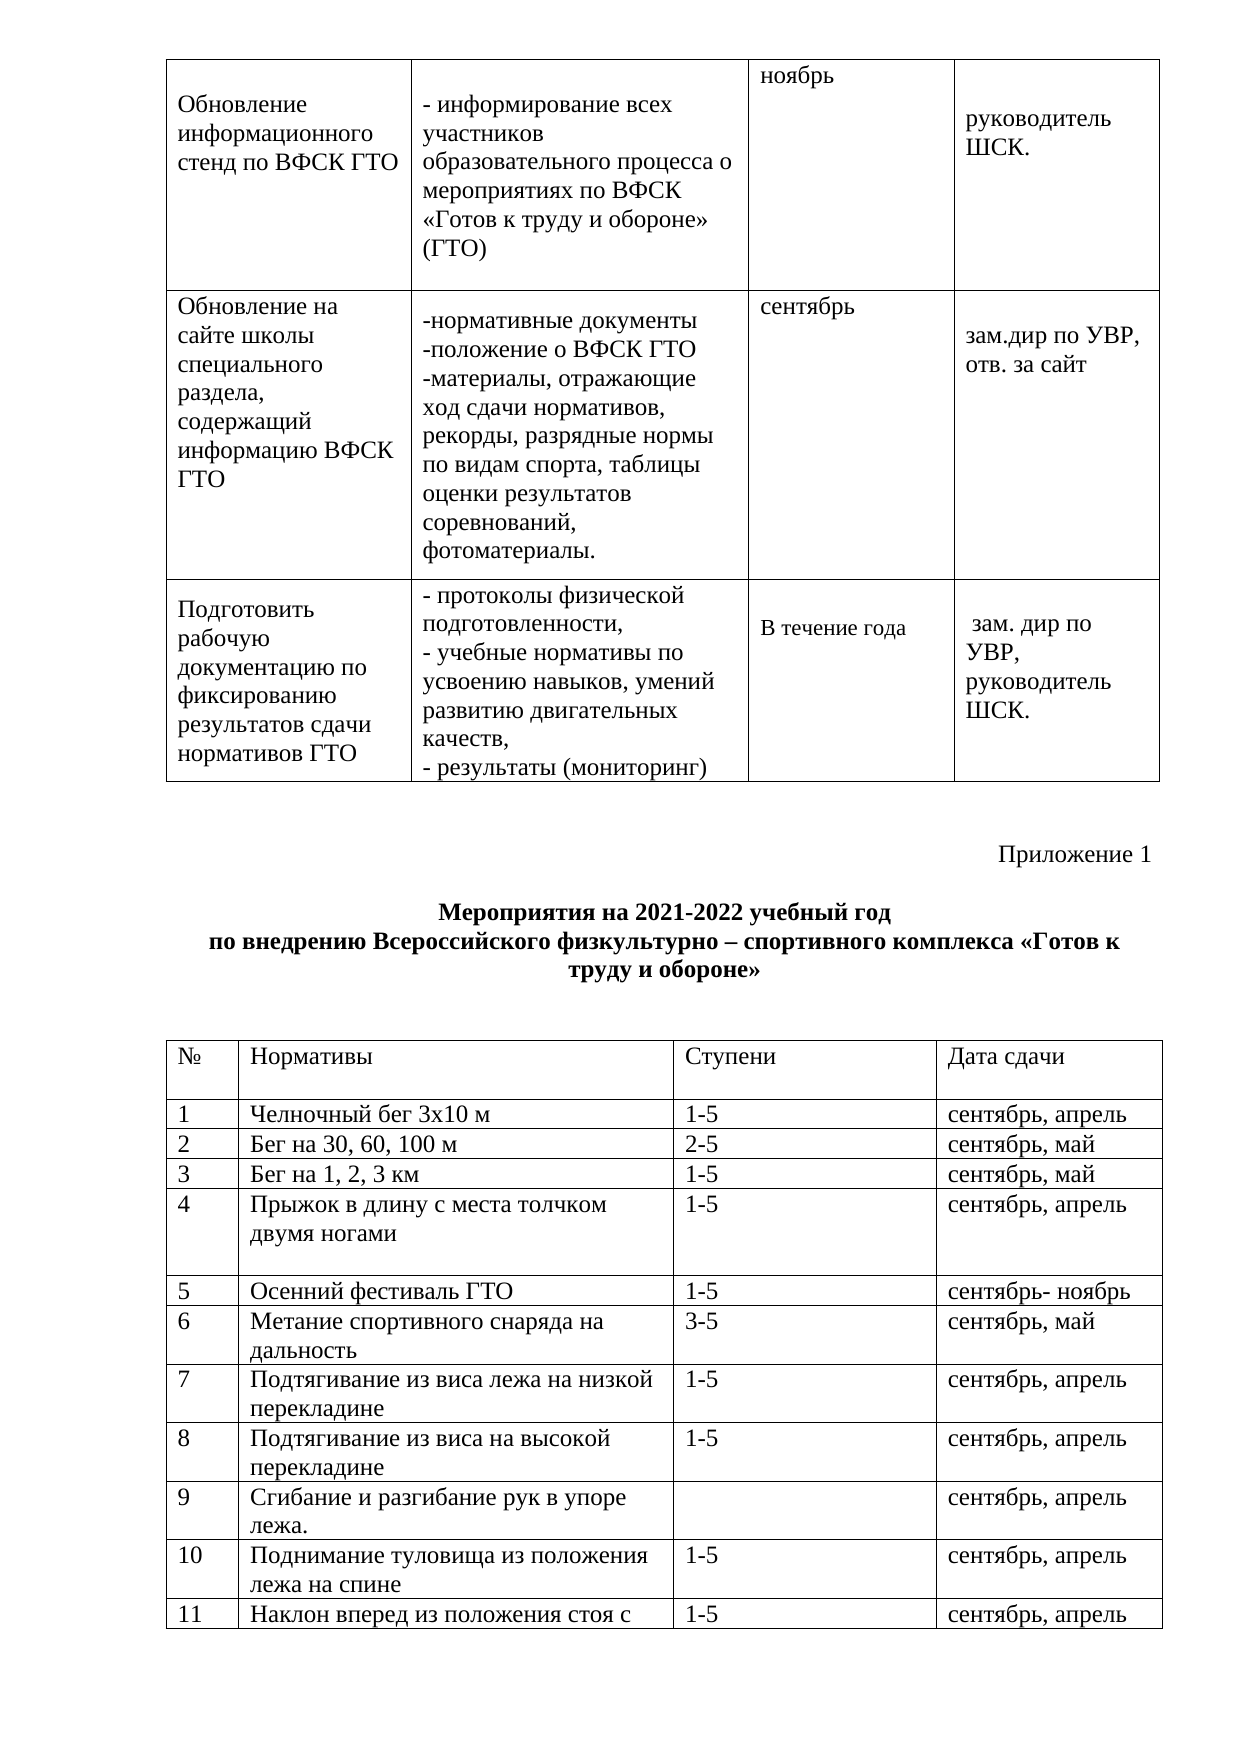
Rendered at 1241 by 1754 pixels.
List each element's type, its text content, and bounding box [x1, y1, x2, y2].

table_cell 2-5 [674, 1129, 936, 1158]
table_cell Обновление на сайте школы специального раздела, содержащий информацию ВФСК ГТО [167, 291, 411, 579]
table_cell 2 [167, 1129, 238, 1158]
table_cell 1-5 [674, 1100, 936, 1128]
table_cell Метание спортивного снаряда на дальность [239, 1306, 673, 1363]
table_cell Бег на 1, 2, 3 км [239, 1159, 673, 1188]
table_cell - информирование всех участников образовательного процесса о мероприятиях по ВФСК «Готов к труду и обороне» (ГТО) [412, 60, 748, 290]
table_cell [674, 1482, 936, 1539]
table_cell Обновление информационного стенд по ВФСК ГТО [167, 60, 411, 290]
table_cell В течение года [749, 580, 954, 781]
text по внедрению Всероссийского физкультурно – спортивного комплекса «Готов к труду и обороне» [177, 926, 1152, 983]
table_cell Прыжок в длину с места толчком двумя ногами [239, 1189, 673, 1275]
table_cell 10 [167, 1540, 238, 1598]
table_cell сентябрь- ноябрь [937, 1276, 1162, 1305]
table_cell сентябрь, апрель [937, 1189, 1162, 1275]
table_cell сентябрь, апрель [937, 1365, 1162, 1422]
table_cell 9 [167, 1482, 238, 1539]
table_cell Подтягивание из виса на высокой перекладине [239, 1423, 673, 1481]
table_cell сентябрь, май [937, 1306, 1162, 1363]
table_cell сентябрь [749, 291, 954, 579]
table_header № [167, 1041, 238, 1098]
table_header Нормативы [239, 1041, 673, 1098]
table_cell 1-5 [674, 1159, 936, 1188]
table_cell 1-5 [674, 1365, 936, 1422]
table_cell Челночный бег 3х10 м [239, 1100, 673, 1128]
table_cell сентябрь, апрель [937, 1599, 1162, 1627]
table_cell 5 [167, 1276, 238, 1305]
table_cell -нормативные документы -положение о ВФСК ГТО -материалы, отражающие ход сдачи нормативов, рекорды, разрядные нормы по видам спорта, таблицы оценки результатов соревнований, фотоматериалы. [412, 291, 748, 579]
table_cell зам. дир по УВР, руководитель ШСК. [955, 580, 1159, 781]
table_cell 8 [167, 1423, 238, 1481]
table_cell зам.дир по УВР, отв. за сайт [955, 291, 1159, 579]
table_cell 1-5 [674, 1540, 936, 1598]
text Приложение 1 [177, 839, 1152, 868]
table_cell Бег на 30, 60, 100 м [239, 1129, 673, 1158]
table_cell ноябрь [749, 60, 954, 290]
table_cell 3-5 [674, 1306, 936, 1363]
table_cell - протоколы физической подготовленности, - учебные нормативы по усвоению навыков, умений развитию двигательных качеств, - результаты (мониторинг) [412, 580, 748, 781]
table_cell руководитель ШСК. [955, 60, 1159, 290]
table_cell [239, 1599, 673, 1627]
table_cell сентябрь, апрель [937, 1540, 1162, 1598]
table_header Ступени [674, 1041, 936, 1098]
table_cell 1-5 [674, 1423, 936, 1481]
table_cell 1 [167, 1100, 238, 1128]
table_cell 11 [167, 1599, 238, 1627]
table_cell 7 [167, 1365, 238, 1422]
table_cell Подготовить рабочую документацию по фиксированию результатов сдачи нормативов ГТО [167, 580, 411, 781]
table_cell 1-5 [674, 1189, 936, 1275]
table_cell сентябрь, апрель [937, 1423, 1162, 1481]
table_cell сентябрь, апрель [937, 1100, 1162, 1128]
table_cell 1-5 [674, 1599, 936, 1627]
table_cell сентябрь, май [937, 1159, 1162, 1188]
table_header Дата сдачи [937, 1041, 1162, 1098]
table_cell Сгибание и разгибание рук в упоре лежа. [239, 1482, 673, 1539]
table_cell сентябрь, апрель [937, 1482, 1162, 1539]
table_cell Осенний фестиваль ГТО [239, 1276, 673, 1305]
text Мероприятия на 2021-2022 учебный год [177, 897, 1152, 926]
table_cell сентябрь, май [937, 1129, 1162, 1158]
table_cell 1-5 [674, 1276, 936, 1305]
table_cell 3 [167, 1159, 238, 1188]
table_cell Поднимание туловища из положения лежа на спине [239, 1540, 673, 1598]
table_cell 4 [167, 1189, 238, 1275]
table_cell Подтягивание из виса лежа на низкой перекладине [239, 1365, 673, 1422]
table_cell 6 [167, 1306, 238, 1363]
